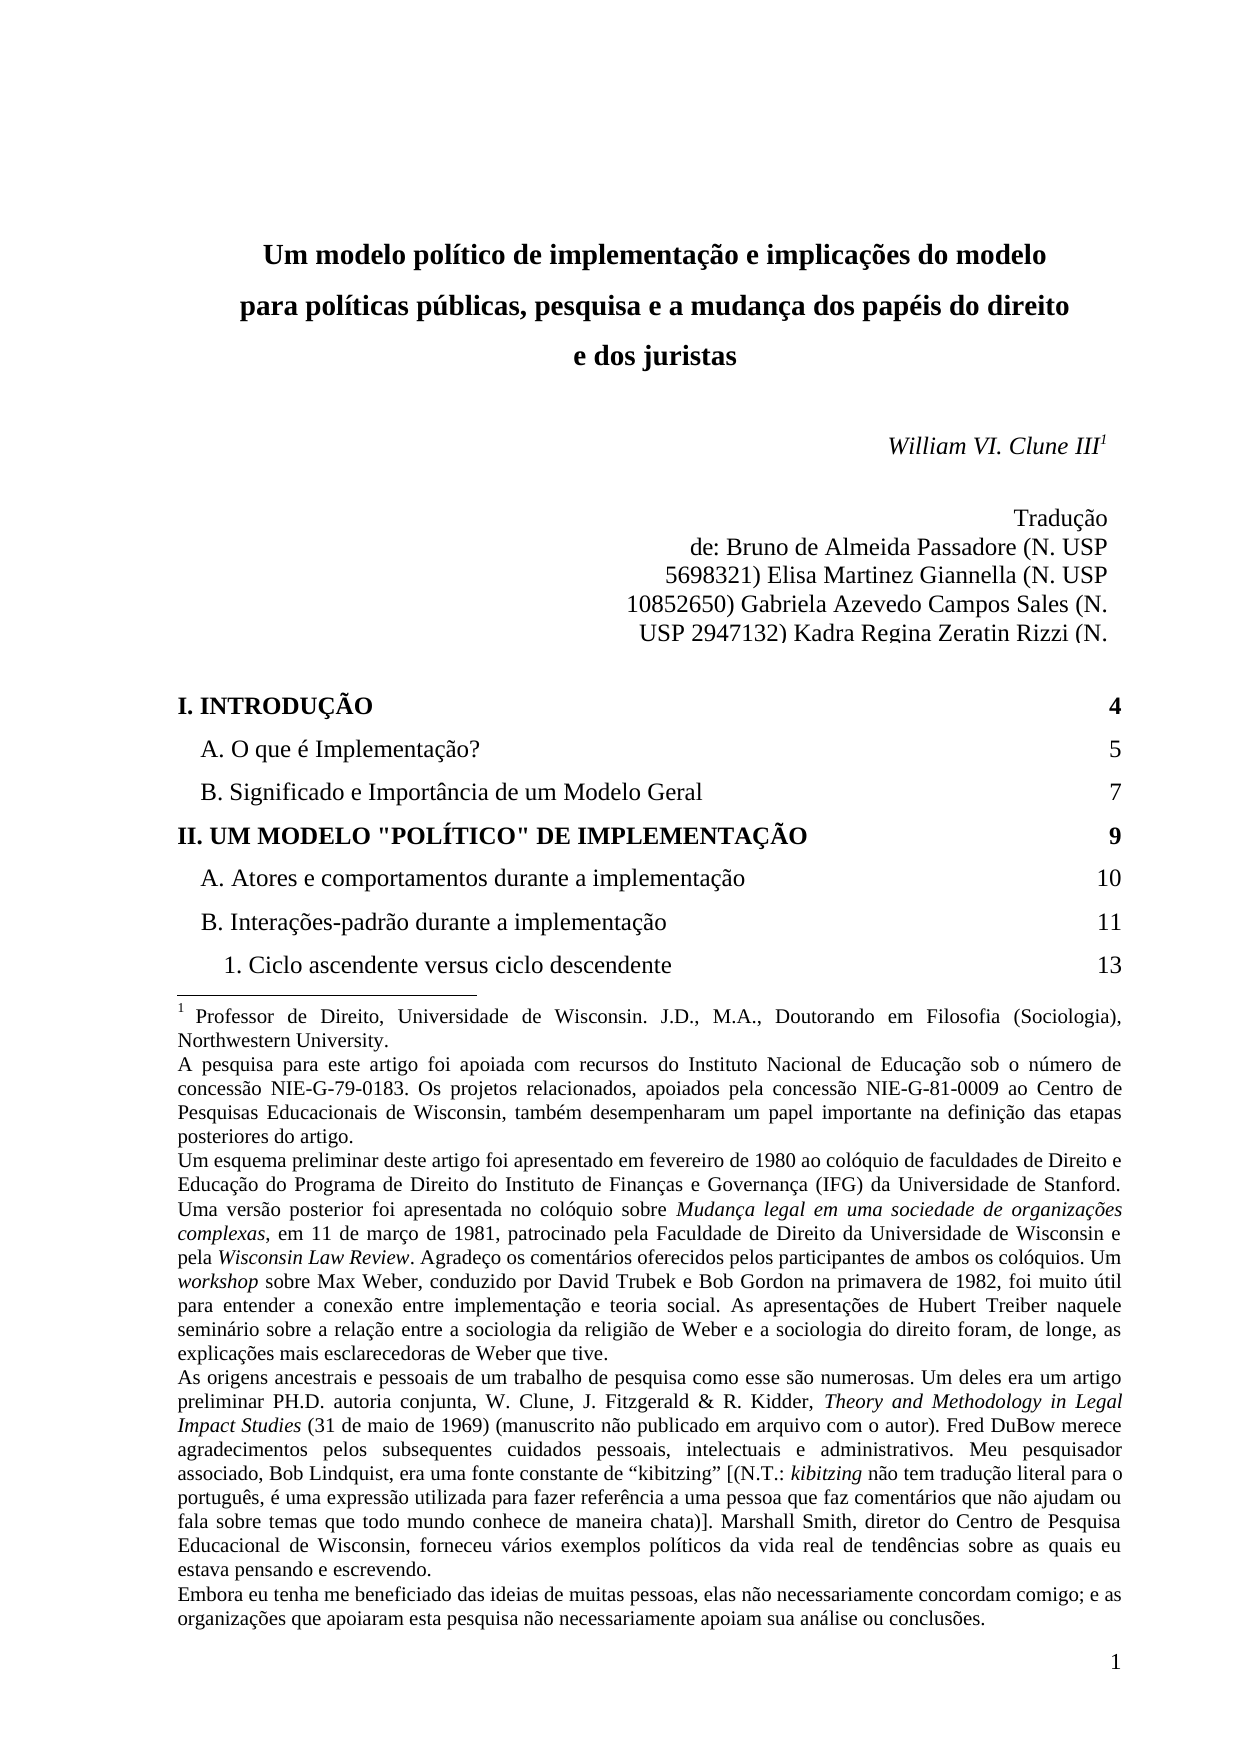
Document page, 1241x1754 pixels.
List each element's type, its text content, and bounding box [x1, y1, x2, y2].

text Embora eu tenha me beneficiado das ideias de muitas pessoas, elas não necessariamente concordam comigo; e as organizações que apoiaram esta pesquisa não necessariamente apoiam sua análise ou conclusões. [177, 1581, 1123, 1629]
text Um esquema preliminar deste artigo foi apresentado em fevereiro de 1980 ao colóquio de faculdades de Direito e Educação do Programa de Direito do Instituto de Finanças e Governança (IFG) da Universidade de Stanford. Uma versão posterior foi apresentada no colóquio sobre Mudança legal em uma sociedade de organizações complexas, em 11 de março de 1981, patrocinado pela Faculdade de Direito da Universidade de Wisconsin e pela Wisconsin Law Review. Agradeço os comentários oferecidos pelos participantes de ambos os colóquios. Um workshop sobre Max Weber, conduzido por David Trubek e Bob Gordon na primavera de 1982, foi muito útil para entender a conexão entre implementação e teoria social. As apresentações de Hubert Treiber naquele seminário sobre a relação entre a sociologia da religião de Weber e a sociologia do direito foram, de longe, as explicações mais esclarecedoras de Weber que tive. [177, 1148, 1123, 1365]
list Ciclo ascendente versus ciclo descendente 13 [154, 950, 1122, 978]
list Atores e comportamentos durante a implementação 10 [200, 863, 1134, 892]
text 1 Professor de Direito, Universidade de Wisconsin. J.D., M.A., Doutorando em Filosofia (Sociologia), Northwestern University. [177, 994, 1123, 1052]
list Significado e Importância de um Modelo Geral 7 [200, 777, 1134, 806]
text As origens ancestrais e pessoais de um trabalho de pesquisa como esse são numerosas. Um deles era um artigo preliminar PH.D. autoria conjunta, W. Clune, J. Fitzgerald & R. Kidder, Theory and Methodology in Legal Impact Studies (31 de maio de 1969) (manuscrito não publicado em arquivo com o autor). Fred DuBow merece agradecimentos pelos subsequentes cuidados pessoais, intelectuais e administrativos. Meu pesquisador associado, Bob Lindquist, era uma fonte constante de “kibitzing” [(N.T.: kibitzing não tem tradução literal para o português, é uma expressão utilizada para fazer referência a uma pessoa que faz comentários que não ajudam ou fala sobre temas que todo mundo conhece de maneira chata)]. Marshall Smith, diretor do Centro de Pesquisa Educacional de Wisconsin, forneceu vários exemplos políticos da vida real de tendências sobre as quais eu estava pensando e escrevendo. [177, 1365, 1123, 1581]
list UM MODELO "POLÍTICO" DE IMPLEMENTAÇÃO 9 [177, 821, 1134, 850]
list O que é Implementação? 5 [200, 734, 1134, 763]
list Interações-padrão durante a implementação 11 [154, 907, 1122, 935]
text A pesquisa para este artigo foi apoiada com recursos do Instituto Nacional de Educação sob o número de concessão NIE-G-79-0183. Os projetos relacionados, apoiados pela concessão NIE-G-81-0009 ao Centro de Pesquisas Educacionais de Wisconsin, também desempenharam um papel importante na definição das etapas posteriores do artigo. [177, 1052, 1123, 1148]
list INTRODUÇÃO 4 [177, 691, 1134, 720]
